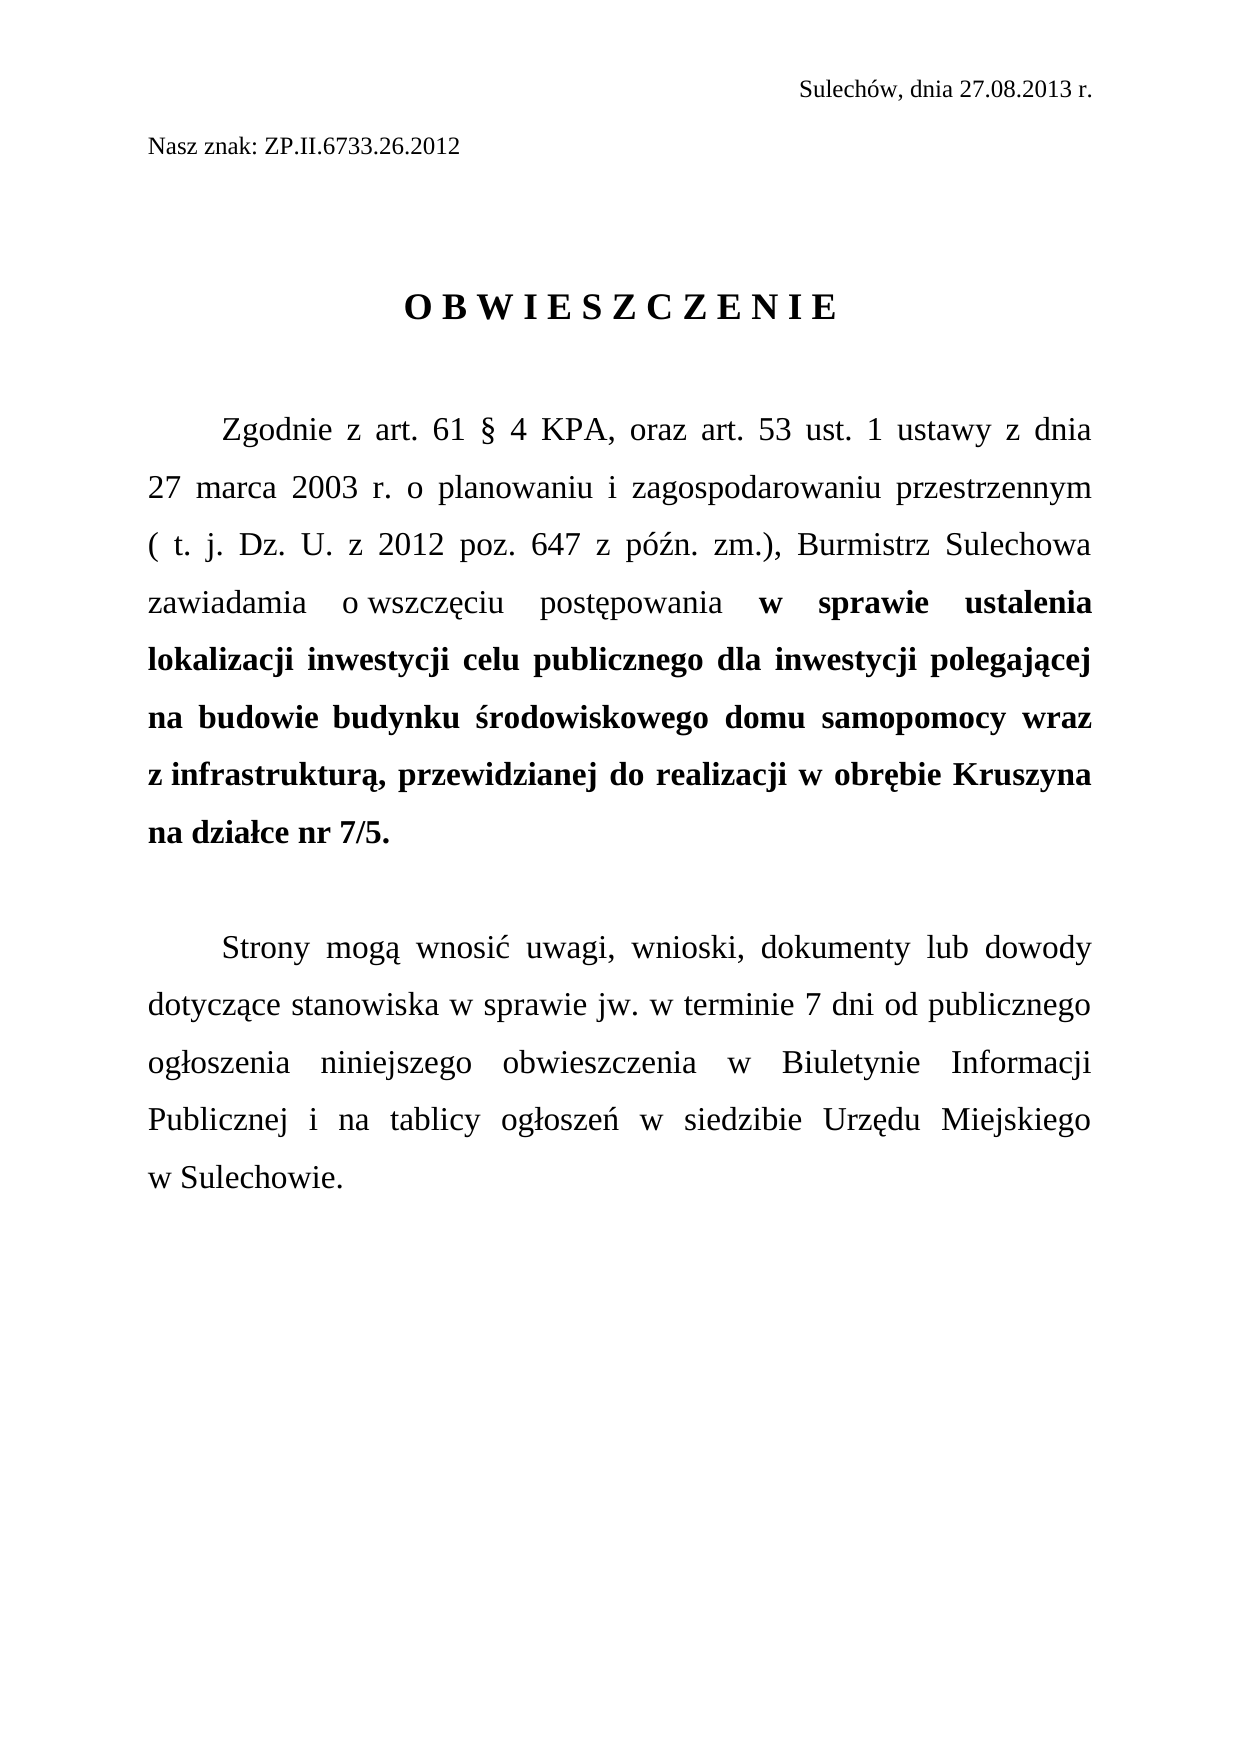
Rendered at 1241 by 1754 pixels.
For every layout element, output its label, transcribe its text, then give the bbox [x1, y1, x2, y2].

text Strony mogą wnosić uwagi, wnioski, dokumenty lub dowody dotyczące stanowiska w sprawie jw. w terminie 7 dni od publicznego ogłoszenia niniejszego obwieszczenia w Biuletynie Informacji Publicznej i na tablicy ogłoszeń w siedzibie Urzędu Miejskiego w Sulechowie. [148, 927, 1093, 1195]
text Nasz znak: ZP.II.6733.26.2012 [148, 131, 1093, 160]
text Zgodnie z art. 61 § 4 KPA, oraz art. 53 ust. 1 ustawy z dnia 27 marca 2003 r. o planowaniu i zagospodarowaniu przestrzennym ( t. j. Dz. U. z 2012 poz. 647 z późn. zm.), Burmistrz Sulechowa zawiadamia o wszczęciu postępowania w sprawie ustalenia lokalizacji inwestycji celu publicznego dla inwestycji polegającej na budowie budynku środowiskowego domu samopomocy wraz z infrastrukturą, przewidzianej do realizacji w obrębie Kruszyna na działce nr 7/5. [148, 409, 1093, 850]
text O B W I E S Z C Z E N I E [148, 285, 1093, 328]
text Sulechów, dnia 27.08.2013 r. [148, 74, 1093, 103]
